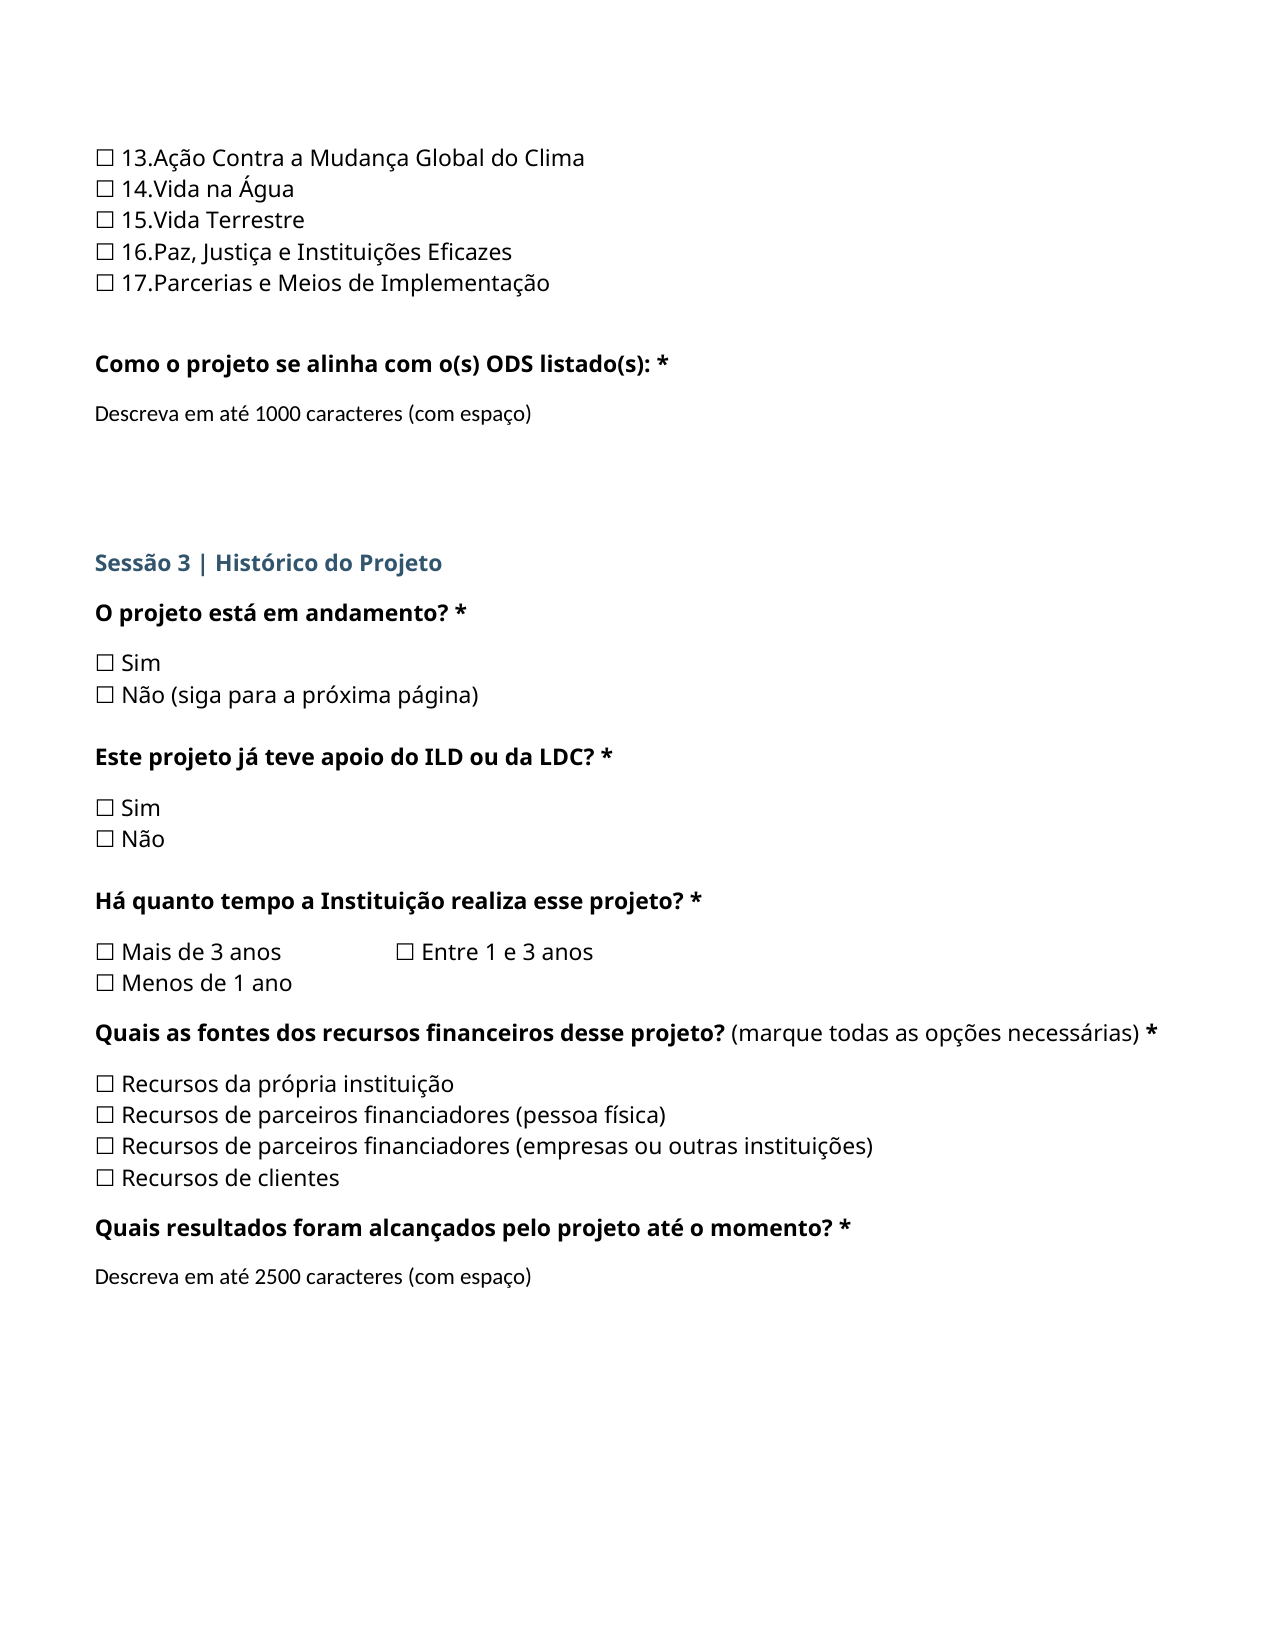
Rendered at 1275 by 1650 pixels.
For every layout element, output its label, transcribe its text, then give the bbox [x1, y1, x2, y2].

text 13.Ação Contra a Mudança Global do Clima [94, 142, 1181, 173]
text Não (siga para a próxima página) [94, 679, 1181, 710]
text Recursos da própria instituição [94, 1068, 1181, 1099]
text 15.Vida Terrestre [94, 204, 1181, 236]
text Há quanto tempo a Instituição realiza esse projeto? * [94, 885, 1181, 917]
text O projeto está em andamento? * [94, 597, 1181, 628]
text Menos de 1 ano [94, 967, 1181, 998]
text Não [94, 823, 1181, 854]
text Sessão 3 | Histórico do Projeto [94, 547, 1181, 578]
text Quais resultados foram alcançados pelo projeto até o momento? * [94, 1212, 1181, 1243]
text Sim [94, 792, 1181, 823]
text Recursos de parceiros financiadores (empresas ou outras instituições) [94, 1130, 1181, 1162]
text Recursos de clientes [94, 1162, 1181, 1193]
text Como o projeto se alinha com o(s) ODS listado(s): * [94, 348, 1181, 380]
text Recursos de parceiros financiadores (pessoa física) [94, 1099, 1181, 1130]
text Quais as fontes dos recursos financeiros desse projeto? (marque todas as opções necessárias) * [94, 1017, 1181, 1049]
text 16.Paz, Justiça e Instituições Eficazes [94, 236, 1181, 267]
text 14.Vida na Água [94, 173, 1181, 204]
text Mais de 3 anos Entre 1 e 3 anos [94, 936, 1181, 967]
text Este projeto já teve apoio do ILD ou da LDC? * [94, 741, 1181, 772]
text Sim [94, 647, 1181, 679]
text 17.Parcerias e Meios de Implementação [94, 267, 1181, 298]
